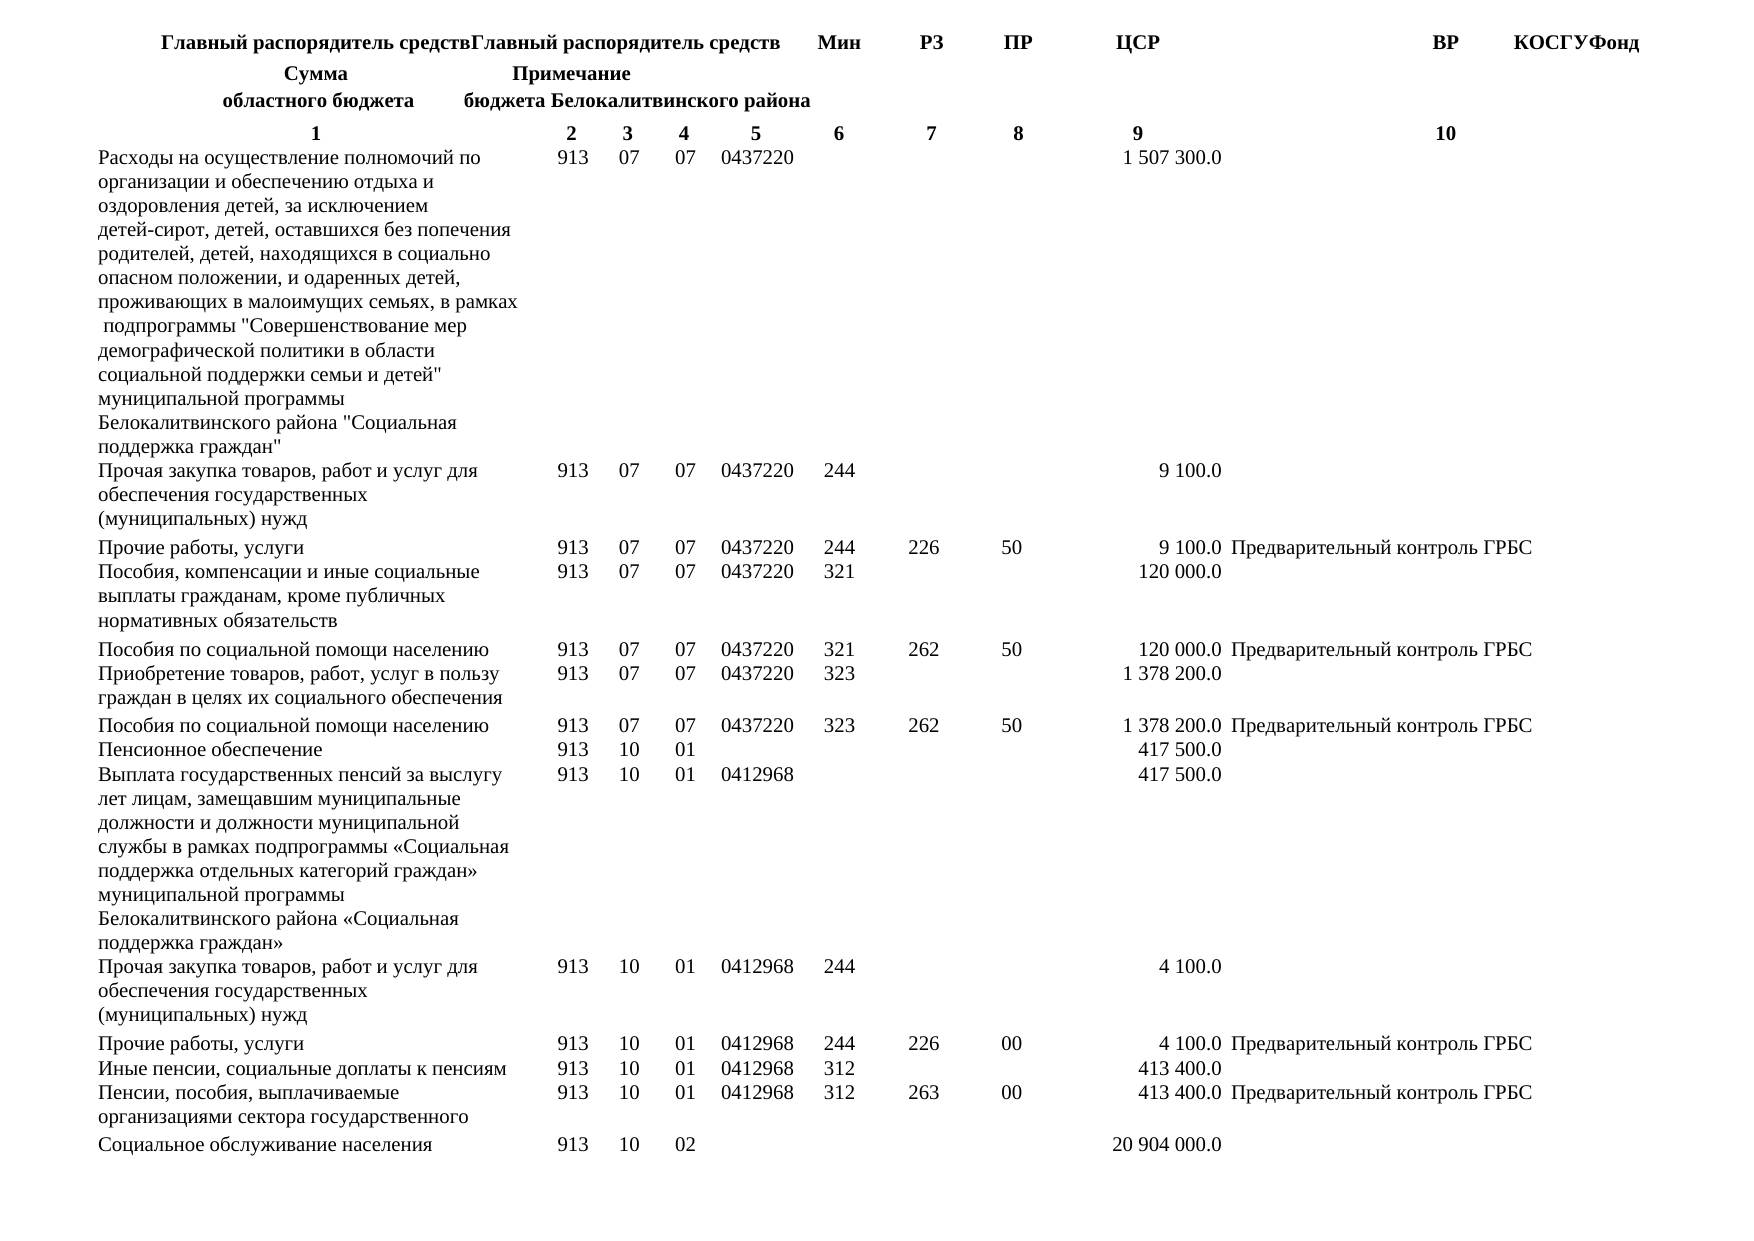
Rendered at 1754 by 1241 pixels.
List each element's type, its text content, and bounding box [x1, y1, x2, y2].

text Прочие работы, услуги 913 10 01 0412968 244 226 00 4 100.0 Предварительный контроль ГРБС [88, 1031, 1724, 1055]
text опасном положении, и одаренных детей, [88, 265, 1724, 289]
text должности и должности муниципальной [88, 810, 1724, 834]
text нормативных обязательств [88, 607, 1724, 632]
text Пенсии, пособия, выплачиваемые 913 10 01 0412968 312 263 00 413 400.0 Предварительный контроль ГРБС [88, 1080, 1724, 1104]
text подпрограммы "Совершенствование мер [88, 313, 1724, 337]
text 1 2 3 4 5 6 7 8 9 10 [88, 120, 1724, 144]
text поддержка граждан» [88, 930, 1724, 954]
text обеспечения государственных [88, 482, 1724, 506]
text Иные пенсии, социальные доплаты к пенсиям 913 10 01 0412968 312 413 400.0 [88, 1056, 1724, 1080]
text муниципальной программы [88, 882, 1724, 906]
text (муниципальных) нужд [88, 1002, 1724, 1026]
text Пособия по социальной помощи населению 913 07 07 0437220 323 262 50 1 378 200.0 Предварительный контроль ГРБС [88, 713, 1724, 737]
text службы в рамках подпрограммы «Социальная [88, 834, 1724, 858]
text областного бюджета бюджета Белокалитвинского района [88, 88, 1724, 112]
text детей-сирот, детей, оставшихся без попечения [88, 217, 1724, 241]
text Пособия по социальной помощи населению 913 07 07 0437220 321 262 50 120 000.0 Предварительный контроль ГРБС [88, 636, 1724, 661]
text Прочая закупка товаров, работ и услуг для 913 07 07 0437220 244 9 100.0 [88, 458, 1724, 482]
text организациями сектора государственного [88, 1104, 1724, 1128]
text организации и обеспечению отдыха и [88, 169, 1724, 193]
text родителей, детей, находящихся в социально [88, 241, 1724, 265]
text социальной поддержки семьи и детей" [88, 362, 1724, 386]
text оздоровления детей, за исключением [88, 193, 1724, 217]
text обеспечения государственных [88, 978, 1724, 1002]
text лет лицам, замещавшим муниципальные [88, 786, 1724, 810]
text Выплата государственных пенсий за выслугу 913 10 01 0412968 417 500.0 [88, 762, 1724, 786]
text демографической политики в области [88, 337, 1724, 362]
text граждан в целях их социального обеспечения [88, 685, 1724, 709]
text проживающих в малоимущих семьях, в рамках [88, 289, 1724, 313]
text Пособия, компенсации и иные социальные 913 07 07 0437220 321 120 000.0 [88, 559, 1724, 583]
text поддержка граждан" [88, 434, 1724, 458]
text Пенсионное обеспечение 913 10 01 417 500.0 [88, 737, 1724, 761]
text поддержка отдельных категорий граждан» [88, 858, 1724, 882]
text Прочая закупка товаров, работ и услуг для 913 10 01 0412968 244 4 100.0 [88, 954, 1724, 978]
text выплаты гражданам, кроме публичных [88, 583, 1724, 607]
text муниципальной программы [88, 386, 1724, 410]
text Главный распорядитель средств Главный распорядитель средств Мин РЗ ПР ЦСР ВР КОСГУ Фонд Сумма Примечание [88, 29, 1724, 88]
text Расходы на осуществление полномочий по 913 07 07 0437220 1 507 300.0 [88, 145, 1724, 169]
text Белокалитвинского района «Социальная [88, 906, 1724, 930]
text Прочие работы, услуги 913 07 07 0437220 244 226 50 9 100.0 Предварительный контроль ГРБС [88, 535, 1724, 559]
text (муниципальных) нужд [88, 506, 1724, 530]
text Приобретение товаров, работ, услуг в пользу 913 07 07 0437220 323 1 378 200.0 [88, 661, 1724, 685]
text Белокалитвинского района "Социальная [88, 410, 1724, 434]
text Социальное обслуживание населения 913 10 02 20 904 000.0 [88, 1132, 1724, 1156]
